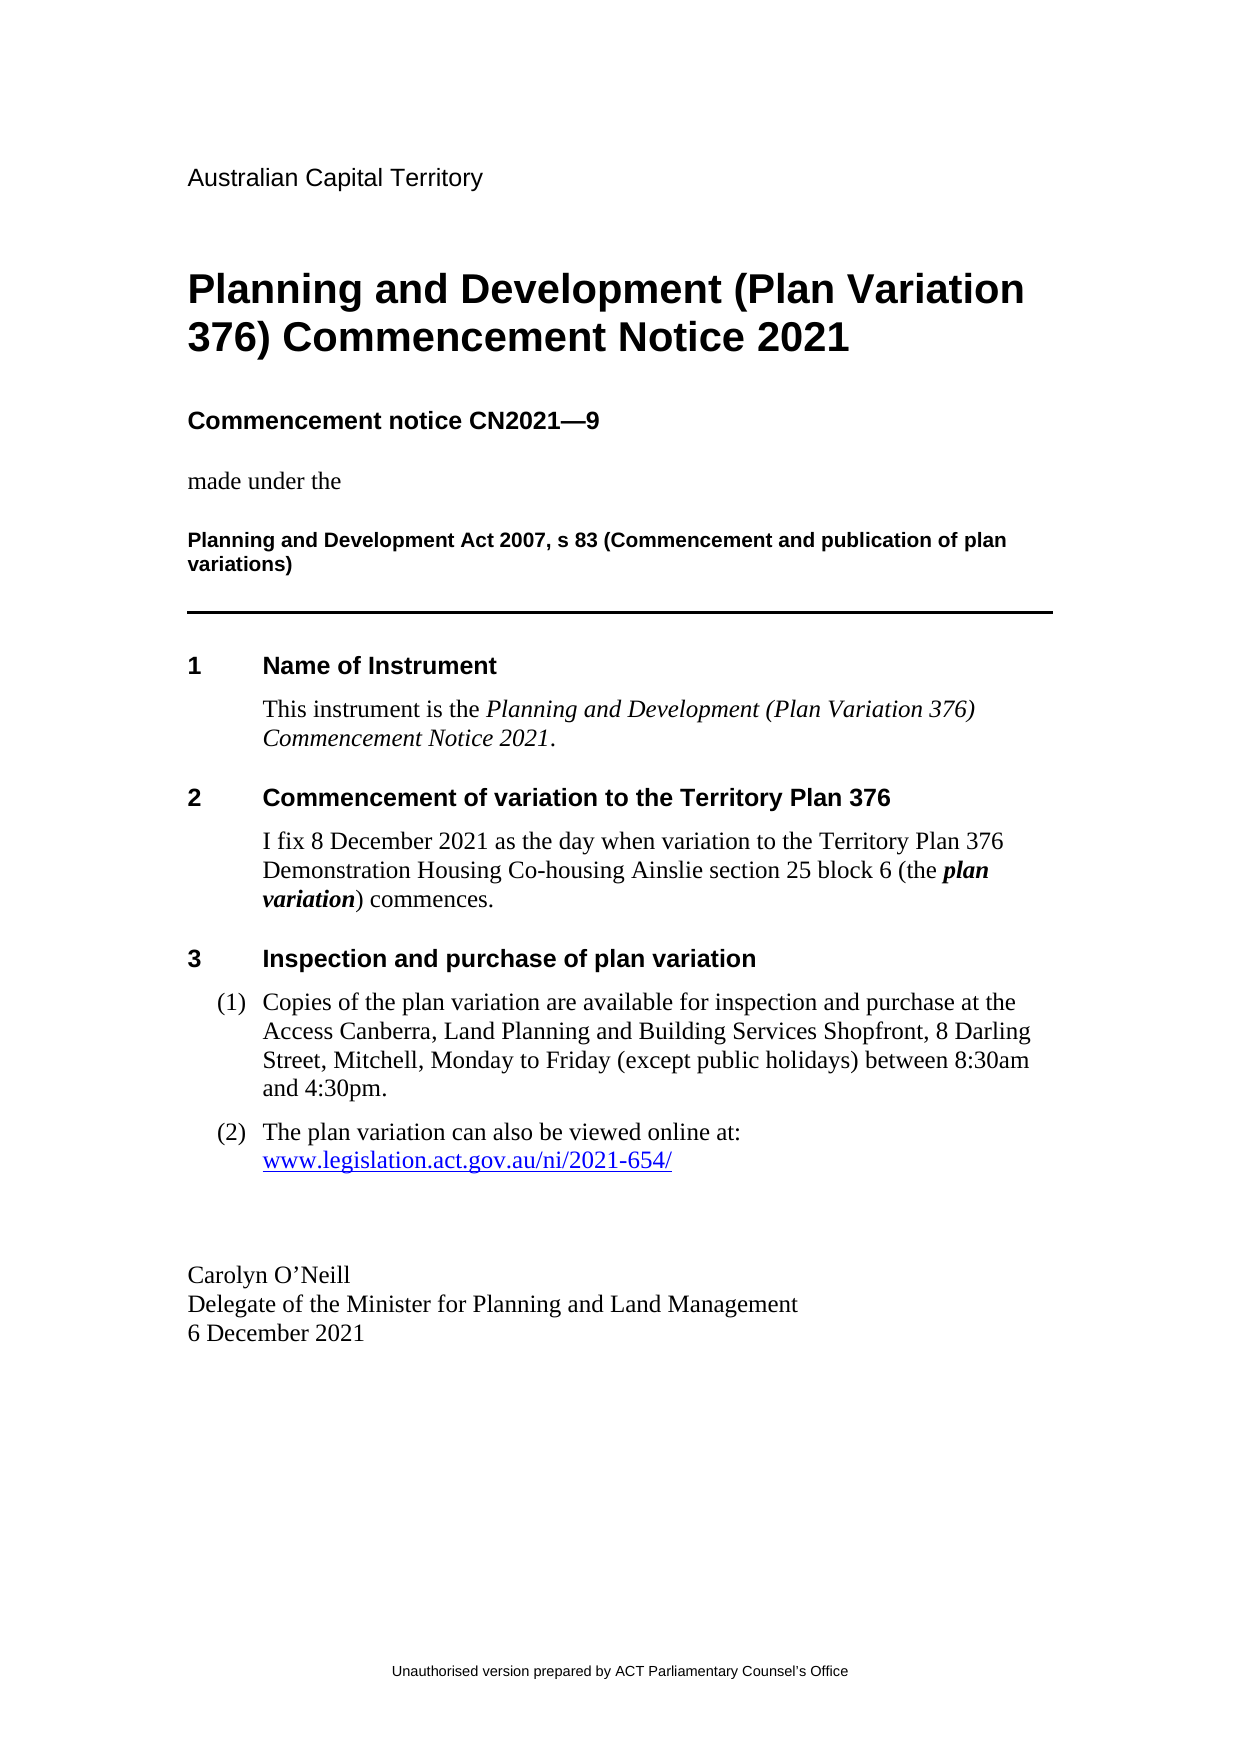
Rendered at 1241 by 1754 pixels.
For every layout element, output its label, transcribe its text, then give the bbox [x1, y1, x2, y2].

text Commencement notice CN2021—9 [187, 406, 1053, 434]
list This instrument is the Planning and Development (Plan Variation 376) Commencement Notice 2021. [262, 694, 1053, 752]
text Planning and Development (Plan Variation 376) Commencement Notice 2021 [187, 264, 1053, 360]
list 1 Name of Instrument [187, 651, 1043, 680]
text made under the [187, 466, 1053, 494]
list 2 Commencement of variation to the Territory Plan 376 [187, 783, 1053, 812]
list I fix 8 December 2021 as the day when variation to the Territory Plan 376 Demonstration Housing Co-housing Ainslie section 25 block 6 (the plan variation) commences. [262, 826, 1053, 913]
text Delegate of the Minister for Planning and Land Management [187, 1289, 1058, 1318]
text Carolyn O’Neill [187, 1261, 1013, 1289]
text (2) The plan variation can also be viewed online at: www.legislation.act.gov.au/ni/2021-654/ [217, 1117, 1053, 1174]
text Australian Capital Territory [187, 162, 1053, 191]
list (1) Copies of the plan variation are available for inspection and purchase at the Access Canberra, Land Planning and Building Services Shopfront, 8 Darling Street, Mitchell, Monday to Friday (except public holidays) between 8:30am and 4:30pm. [217, 987, 1053, 1102]
list 3 Inspection and purchase of plan variation [187, 944, 1043, 973]
text Planning and Development Act 2007, s 83 (Commencement and publication of plan variations) [187, 528, 1053, 576]
text 6 December 2021 [187, 1318, 1013, 1347]
